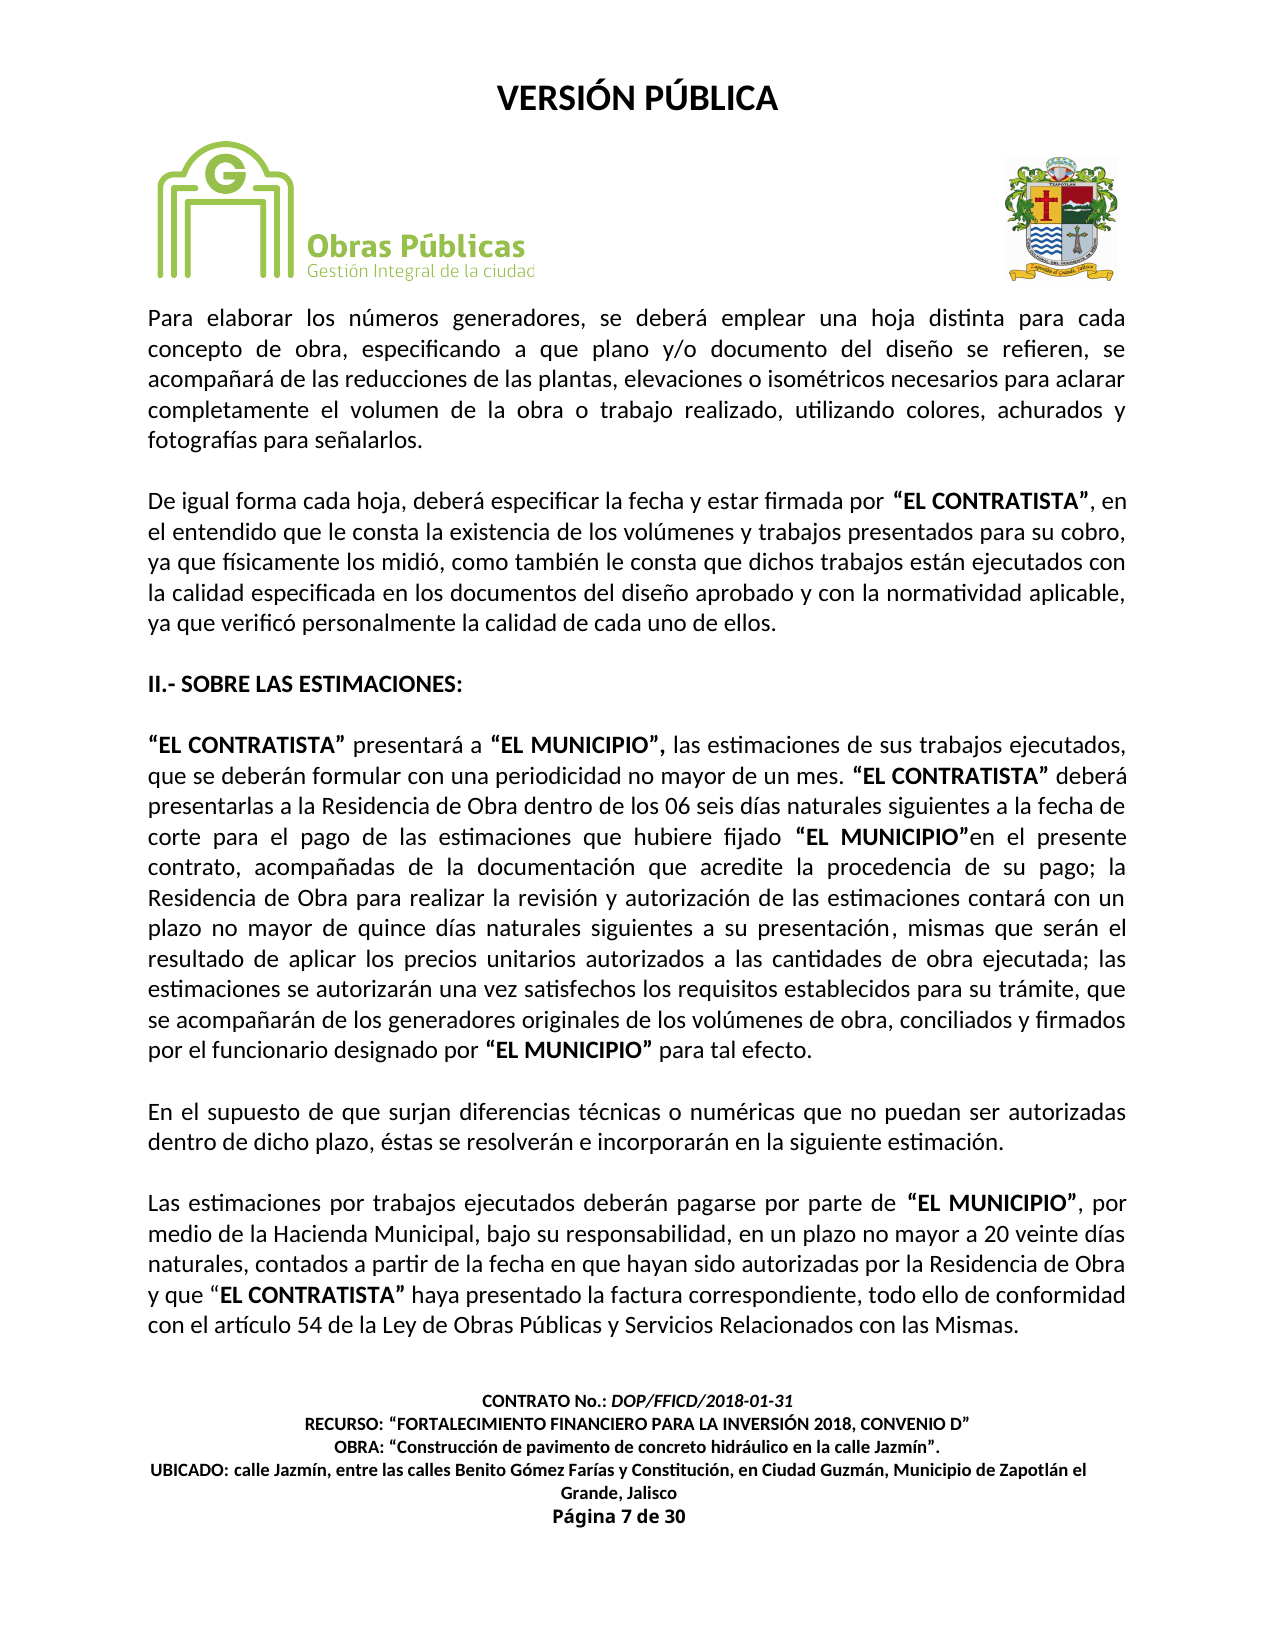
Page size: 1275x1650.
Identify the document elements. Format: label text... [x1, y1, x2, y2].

text II.- SOBRE LAS ESTIMACIONES: [148, 668, 1127, 699]
text Para elaborar los números generadores, se deberá emplear una hoja distinta para cada concepto de obra, especificando a que plano y/o documento del diseño se refieren, se acompañará de las reducciones de las plantas, elevaciones o isométricos necesarios para aclarar completamente el volumen de la obra o trabajo realizado, utilizando colores, achurados y fotografías para señalarlos. [148, 302, 1127, 455]
picture [157, 141, 535, 281]
picture [1005, 157, 1118, 281]
text De igual forma cada hoja, deberá especificar la fecha y estar firmada por “EL CONTRATISTA”, en el entendido que le consta la existencia de los volúmenes y trabajos presentados para su cobro, ya que físicamente los midió, como también le consta que dichos trabajos están ejecutados con la calidad especificada en los documentos del diseño aprobado y con la normatividad aplicable, ya que verificó personalmente la calidad de cada uno de ellos. [148, 485, 1127, 638]
text En el supuesto de que surjan diferencias técnicas o numéricas que no puedan ser autorizadas dentro de dicho plazo, éstas se resolverán e incorporarán en la siguiente estimación. [148, 1096, 1127, 1157]
text “EL CONTRATISTA” presentará a “EL MUNICIPIO”, las estimaciones de sus trabajos ejecutados, que se deberán formular con una periodicidad no mayor de un mes. “EL CONTRATISTA” deberá presentarlas a la Residencia de Obra dentro de los 06 seis días naturales siguientes a la fecha de corte para el pago de las estimaciones que hubiere fijado “EL MUNICIPIO”en el presente contrato, acompañadas de la documentación que acredite la procedencia de su pago; la Residencia de Obra para realizar la revisión y autorización de las estimaciones contará con un plazo no mayor de quince días naturales siguientes a su presentación, mismas que serán el resultado de aplicar los precios unitarios autorizados a las cantidades de obra ejecutada; las estimaciones se autorizarán una vez satisfechos los requisitos establecidos para su trámite, que se acompañarán de los generadores originales de los volúmenes de obra, conciliados y firmados por el funcionario designado por “EL MUNICIPIO” para tal efecto. [148, 729, 1127, 1065]
text Las estimaciones por trabajos ejecutados deberán pagarse por parte de “EL MUNICIPIO”, por medio de la Hacienda Municipal, bajo su responsabilidad, en un plazo no mayor a 20 veinte días naturales, contados a partir de la fecha en que hayan sido autorizadas por la Residencia de Obra y que “EL CONTRATISTA” haya presentado la factura correspondiente, todo ello de conformidad con el artículo 54 de la Ley de Obras Públicas y Servicios Relacionados con las Mismas. [148, 1187, 1127, 1340]
